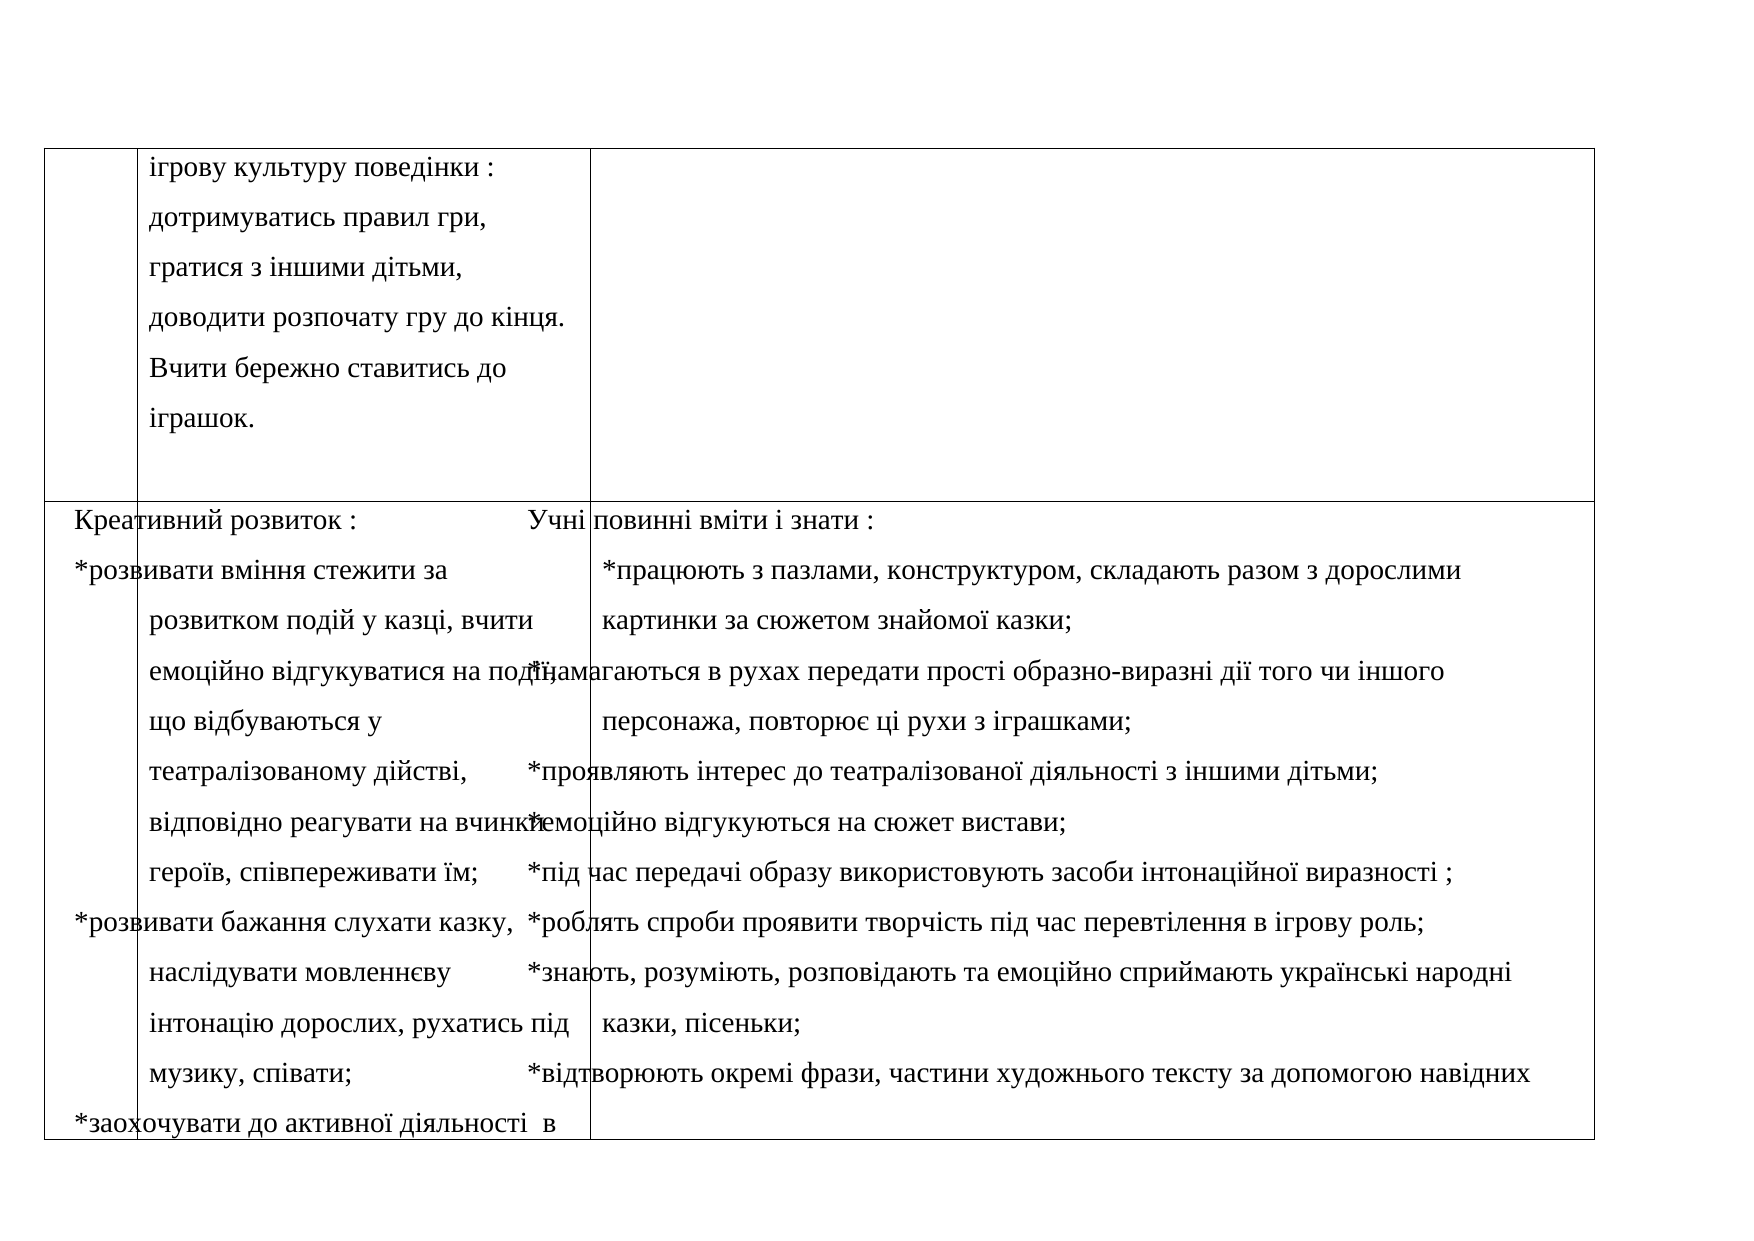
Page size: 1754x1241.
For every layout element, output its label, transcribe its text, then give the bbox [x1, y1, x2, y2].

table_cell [138, 502, 590, 1139]
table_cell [591, 502, 1594, 1139]
table_cell 4 [45, 502, 137, 1139]
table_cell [591, 149, 1594, 501]
table_cell 3 [45, 149, 137, 501]
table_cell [138, 149, 590, 501]
